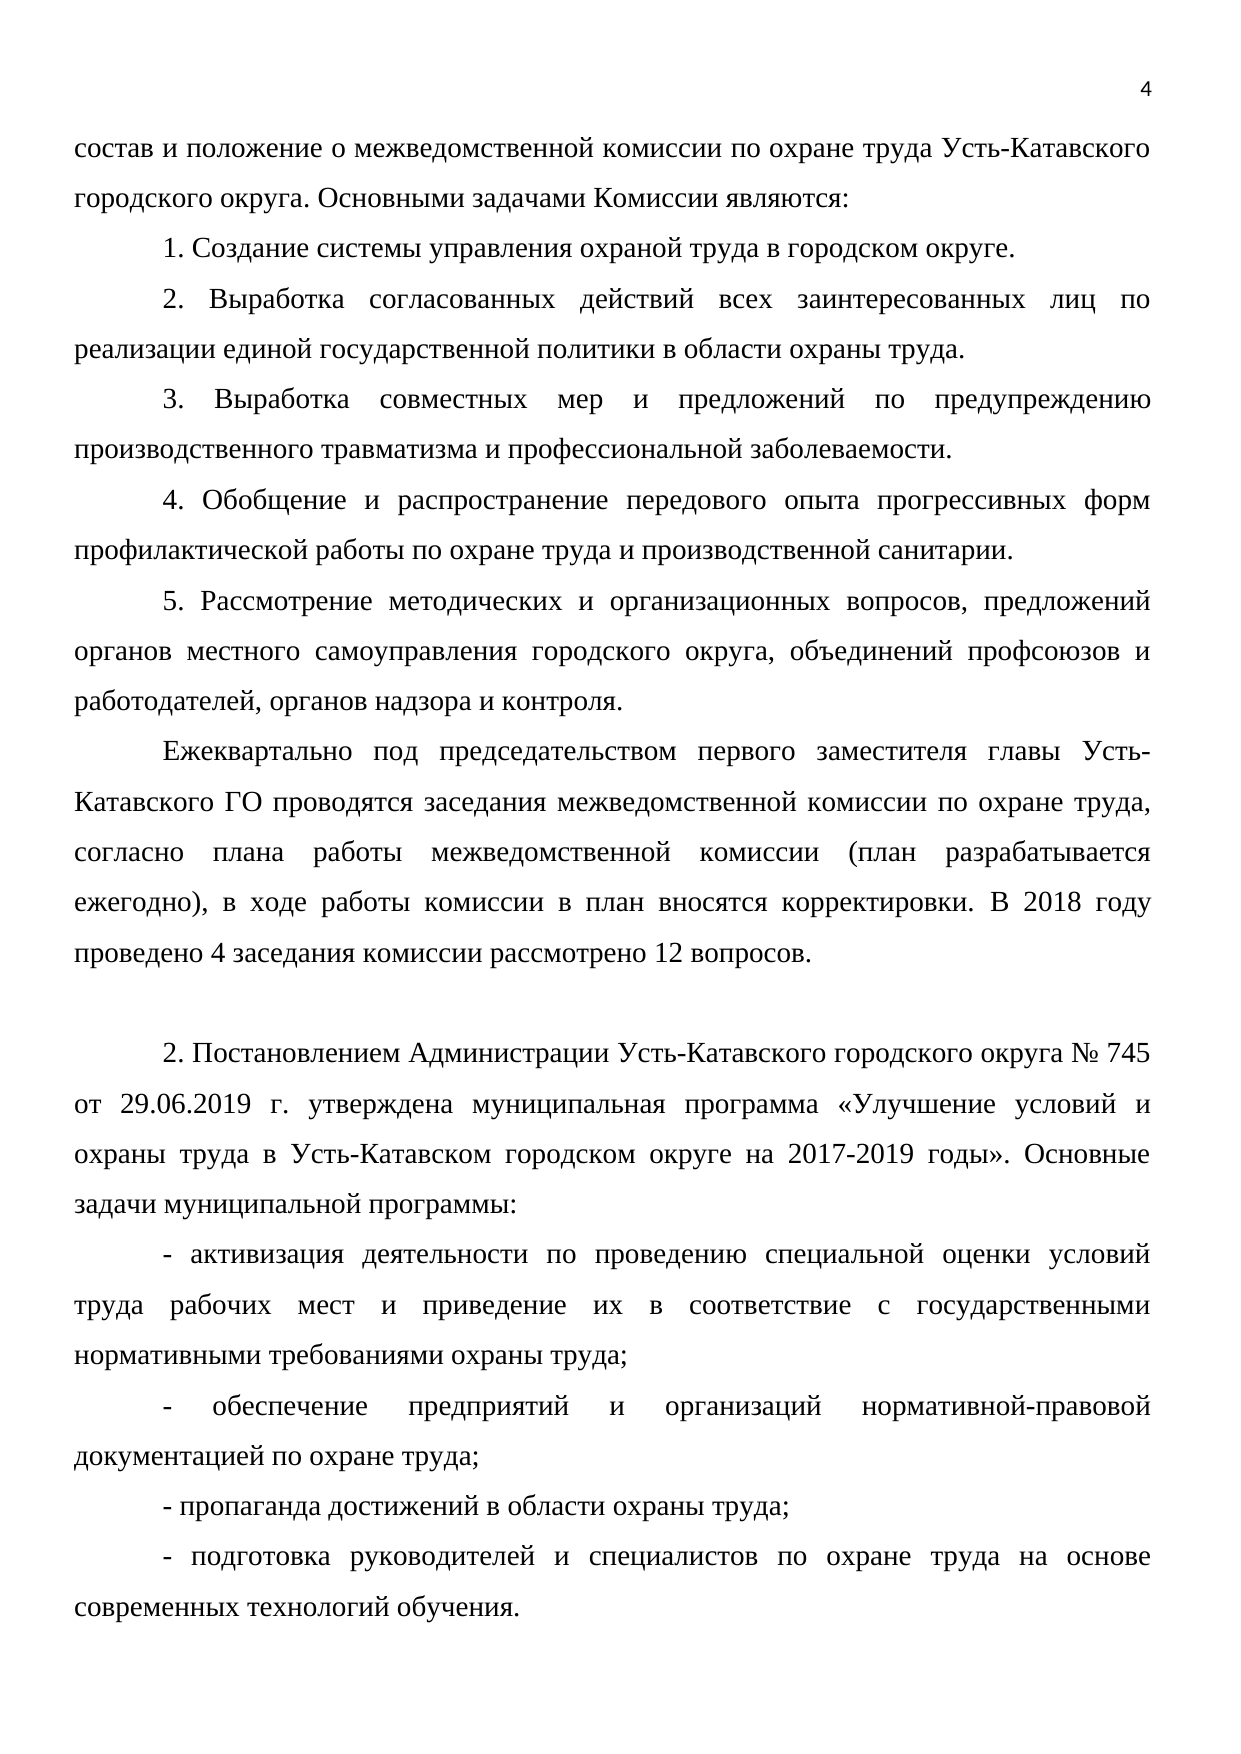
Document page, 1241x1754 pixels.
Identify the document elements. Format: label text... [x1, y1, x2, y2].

text Ежеквартально под председательством первого заместителя главы Усть-Катавского ГО проводятся заседания межведомственной комиссии по охране труда, согласно плана работы межведомственной комиссии (план разрабатывается ежегодно), в ходе работы комиссии в план вносятся корректировки. В 2018 году проведено 4 заседания комиссии рассмотрено 12 вопросов. [74, 733, 1152, 968]
text - подготовка руководителей и специалистов по охране труда на основе современных технологий обучения. [74, 1538, 1152, 1622]
text - пропаганда достижений в области охраны труда; [74, 1488, 1152, 1522]
text 1. Создание системы управления охраной труда в городском округе. [74, 230, 1152, 264]
text 4. Обобщение и распространение передового опыта прогрессивных форм профилактической работы по охране труда и производственной санитарии. [74, 482, 1152, 566]
text - обеспечение предприятий и организаций нормативной-правовой документацией по охране труда; [74, 1388, 1152, 1471]
text 5. Рассмотрение методических и организационных вопросов, предложений органов местного самоуправления городского округа, объединений профсоюзов и работодателей, органов надзора и контроля. [74, 583, 1152, 717]
text 3. Выработка совместных мер и предложений по предупреждению производственного травматизма и профессиональной заболеваемости. [74, 381, 1152, 465]
text - активизация деятельности по проведению специальной оценки условий труда рабочих мест и приведение их в соответствие с государственными нормативными требованиями охраны труда; [74, 1237, 1152, 1371]
text 2. Постановлением Администрации Усть-Катавского городского округа № 745 от 29.06.2019 г. утверждена муниципальная программа «Улучшение условий и охраны труда в Усть-Катавском городском округе на 2017-2019 годы». Основные задачи муниципальной программы: [74, 1035, 1152, 1220]
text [74, 130, 1152, 214]
text 2. Выработка согласованных действий всех заинтересованных лиц по реализации единой государственной политики в области охраны труда. [74, 281, 1152, 364]
